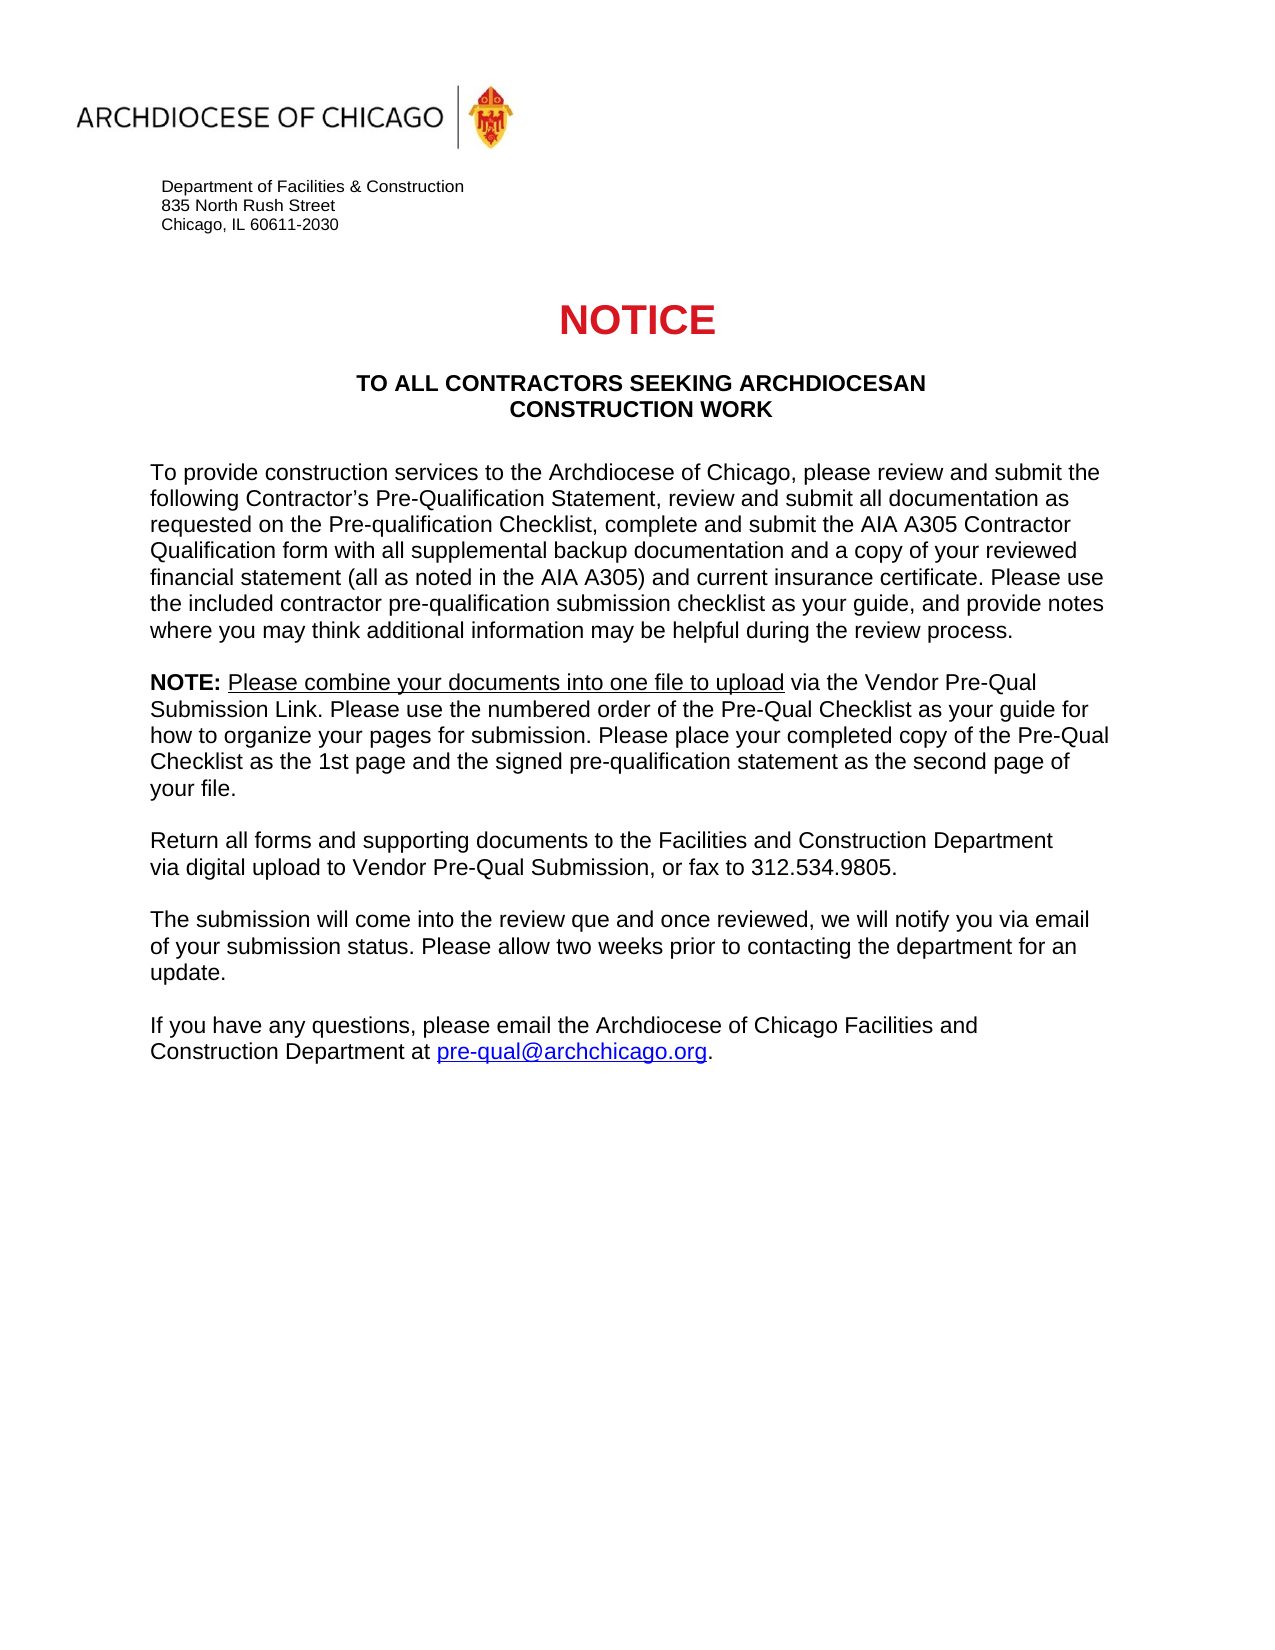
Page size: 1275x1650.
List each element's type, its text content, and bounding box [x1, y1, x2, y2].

picture [75, 75, 541, 150]
text NOTICE [268, 295, 1007, 343]
subtitle TO ALL CONTRACTORS SEEKING ARCHDIOCESAN CONSTRUCTION WORK [276, 370, 1007, 422]
text Chicago, IL 60611-2030 [161, 215, 1275, 234]
text Return all forms and supporting documents to the Facilities and Construction Department via digital upload to Vendor Pre-Qual Submission, or fax to 312.534.9805. [150, 827, 1085, 880]
text If you have any questions, please email the Archdiocese of Chicago Facilities and Construction Department at pre-qual@archchicago.org. [150, 1012, 1106, 1064]
text To provide construction services to the Archdiocese of Chicago, please review and submit the following Contractor’s Pre-Qualification Statement, review and submit all documentation as requested on the Pre-qualification Checklist, complete and submit the AIA A305 Contractor Qualification form with all supplemental backup documentation and a copy of your reviewed financial statement (all as noted in the AIA A305) and current insurance certificate. Please use the included contractor pre-qualification submission checklist as your guide, and provide notes where you may think additional information may be helpful during the review process. [150, 458, 1110, 643]
text NOTE: Please combine your documents into one file to upload via the Vendor Pre-Qual Submission Link. Please use the numbered order of the Pre-Qual Checklist as your guide for how to organize your pages for submission. Please place your completed copy of the Pre-Qual Checklist as the 1st page and the signed pre-qualification statement as the second page of your file. [150, 669, 1111, 801]
text The submission will come into the review que and once reviewed, we will notify you via email of your submission status. Please allow two weeks prior to contacting the department for an update. [150, 906, 1102, 986]
text Department of Facilities & Construction 835 North Rush Street [161, 176, 466, 215]
